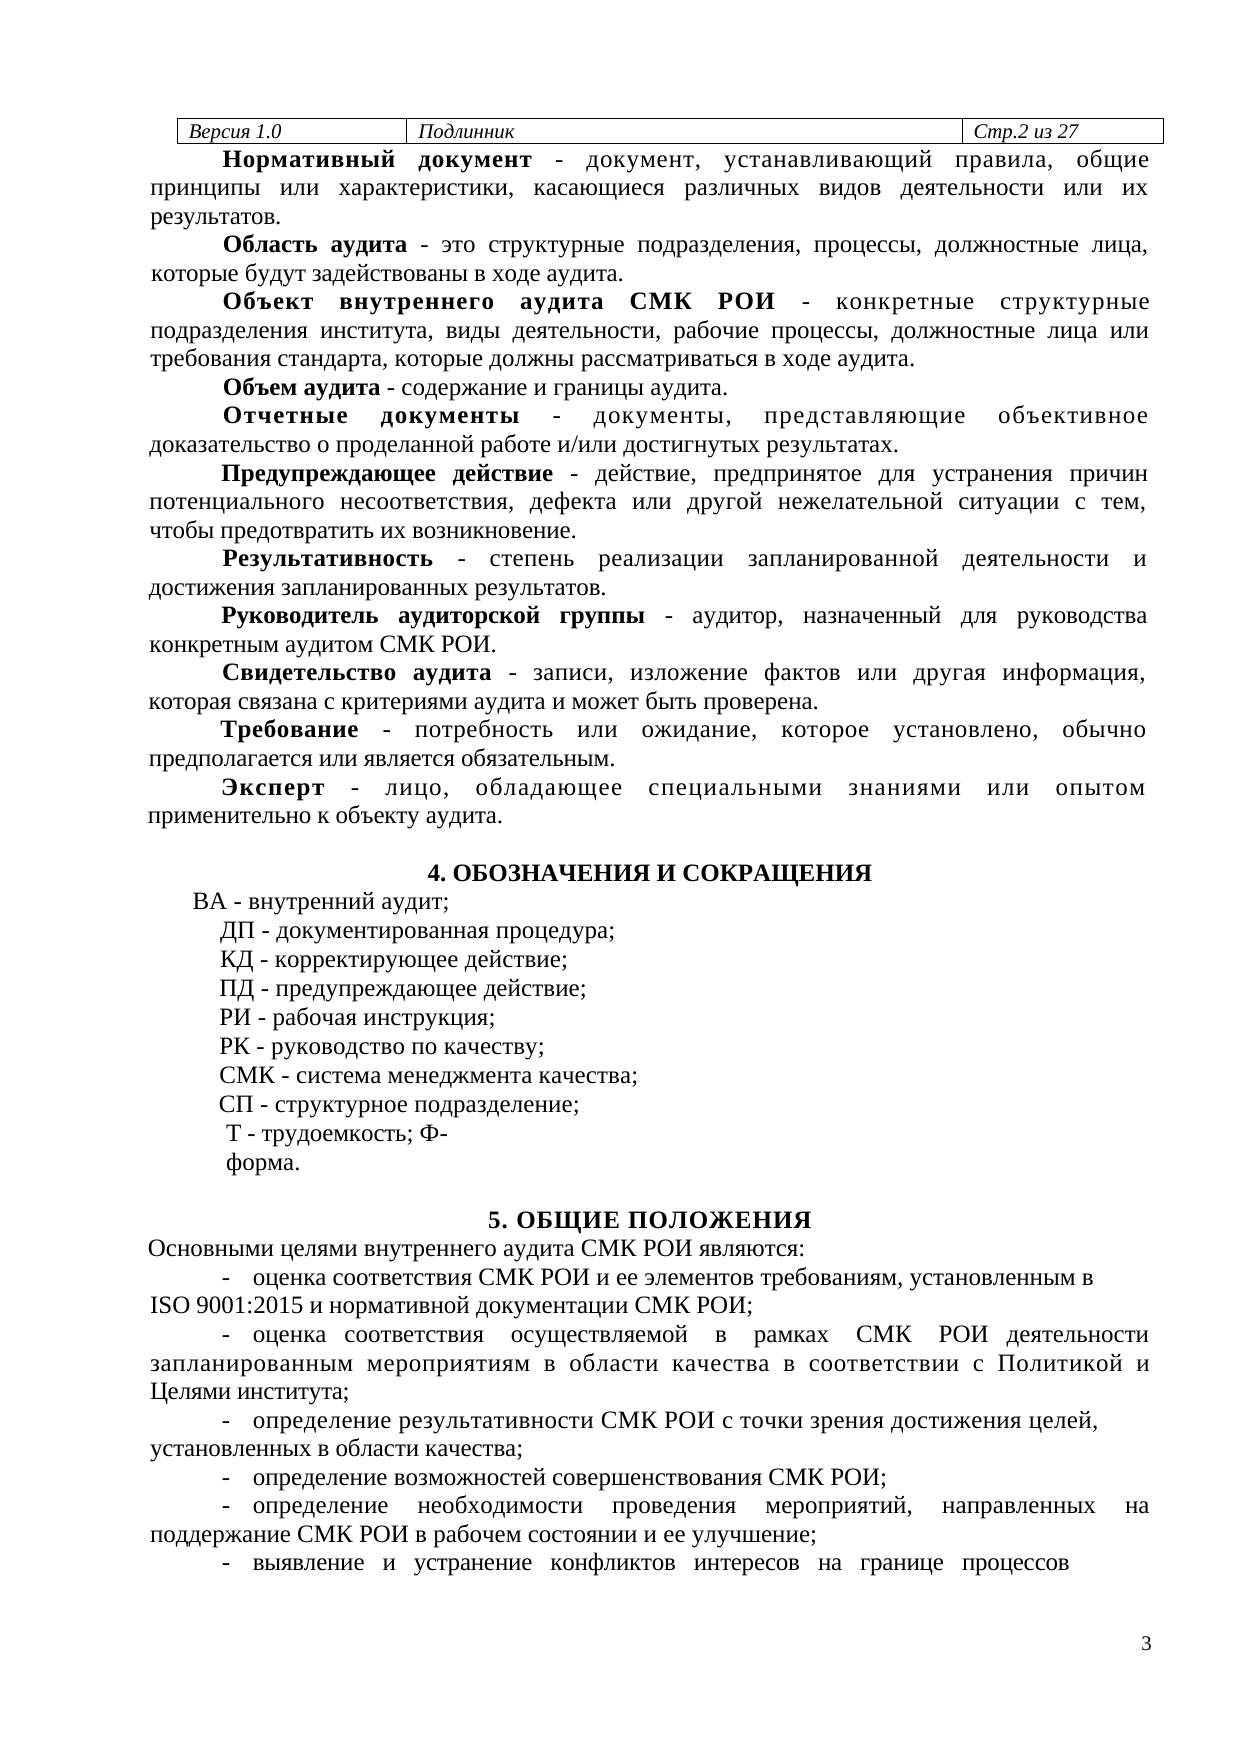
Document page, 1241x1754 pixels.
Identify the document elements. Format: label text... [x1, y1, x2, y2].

text Область аудита - это структурные подразделения, процессы, должностные лица, которые будут задействованы в ходе аудита. [151, 230, 1149, 287]
text РИ - рабочая инструкция; [219, 1002, 1152, 1031]
table_header Стр.2 из 27 [963, 119, 1163, 143]
text ПД - предупреждающее действие; [219, 973, 1152, 1002]
text Эксперт - лицо, обладающее специальными знаниями или опытом применительно к объекту аудита. [148, 772, 1147, 829]
text РК - руководство по качеству; [219, 1031, 1152, 1060]
text Основными целями внутреннего аудита СМК РОИ являются: [148, 1234, 1152, 1263]
list оценка соответствия СМК РОИ и ее элементов требованиям, установленным в ISO 9001:2015 и нормативной документации СМК РОИ; [150, 1263, 1152, 1320]
text Требование - потребность или ожидание, которое установлено, обычно предполагается или является обязательным. [149, 715, 1147, 772]
table_header Подлинник [407, 119, 962, 143]
list определение возможностей совершенствования СМК РОИ; [222, 1462, 1152, 1491]
list выявление и устранение конфликтов интересов на границе процессов [150, 1548, 1152, 1577]
text Руководитель аудиторской группы - аудитор, назначенный для руководства конкретным аудитом СМК РОИ. [149, 601, 1148, 658]
text 5. ОБЩИЕ ПОЛОЖЕНИЯ [148, 1205, 1152, 1234]
list определение результативности СМК РОИ с точки зрения достижения целей, установленных в области качества; [150, 1405, 1152, 1462]
text 4. ОБОЗНАЧЕНИЯ И СОКРАЩЕНИЯ [148, 858, 1152, 887]
text Отчетные документы - документы, представляющие объективное доказательство о проделанной работе и/или достигнутых результатах. [149, 401, 1149, 458]
list оценка соответствия осуществляемой в рамках СМК РОИ деятельности запланированным мероприятиям в области качества в соответствии с Политикой и Целями института; [150, 1320, 1152, 1405]
table_header Версия 1.0 [178, 119, 406, 143]
text Свидетельство аудита - записи, изложение фактов или другая информация, которая связана с критериями аудита и может быть проверена. [148, 658, 1147, 715]
text СП - структурное подразделение; [219, 1089, 1152, 1118]
text ДП - документированная процедура; [220, 916, 1152, 944]
text Результативность - степень реализации запланированной деятельности и достижения запланированных результатов. [149, 544, 1148, 601]
text КД - корректирующее действие; [220, 944, 1152, 973]
list определение необходимости проведения мероприятий, направленных на поддержание СМК РОИ в рабочем состоянии и ее улучшение; [150, 1491, 1152, 1548]
text Т - трудоемкость; Ф-форма. [226, 1118, 462, 1176]
text Нормативный документ - документ, устанавливающий правила, общие принципы или характеристики, касающиеся различных видов деятельности или их результатов. [150, 144, 1150, 230]
text СМК - система менеджмента качества; [219, 1060, 1152, 1089]
text Объект внутреннего аудита СМК РОИ - конкретные структурные подразделения института, виды деятельности, рабочие процессы, должностные лица или требования стандарта, которые должны рассматриваться в ходе аудита. [150, 287, 1150, 373]
text Предупреждающее действие - действие, предпринятое для устранения причин потенциального несоответствия, дефекта или другой нежелательной ситуации с тем, чтобы предотвратить их возникновение. [149, 458, 1148, 544]
text Объем аудита - содержание и границы аудита. [223, 373, 1152, 401]
text ВА - внутренний аудит; [148, 887, 1152, 916]
